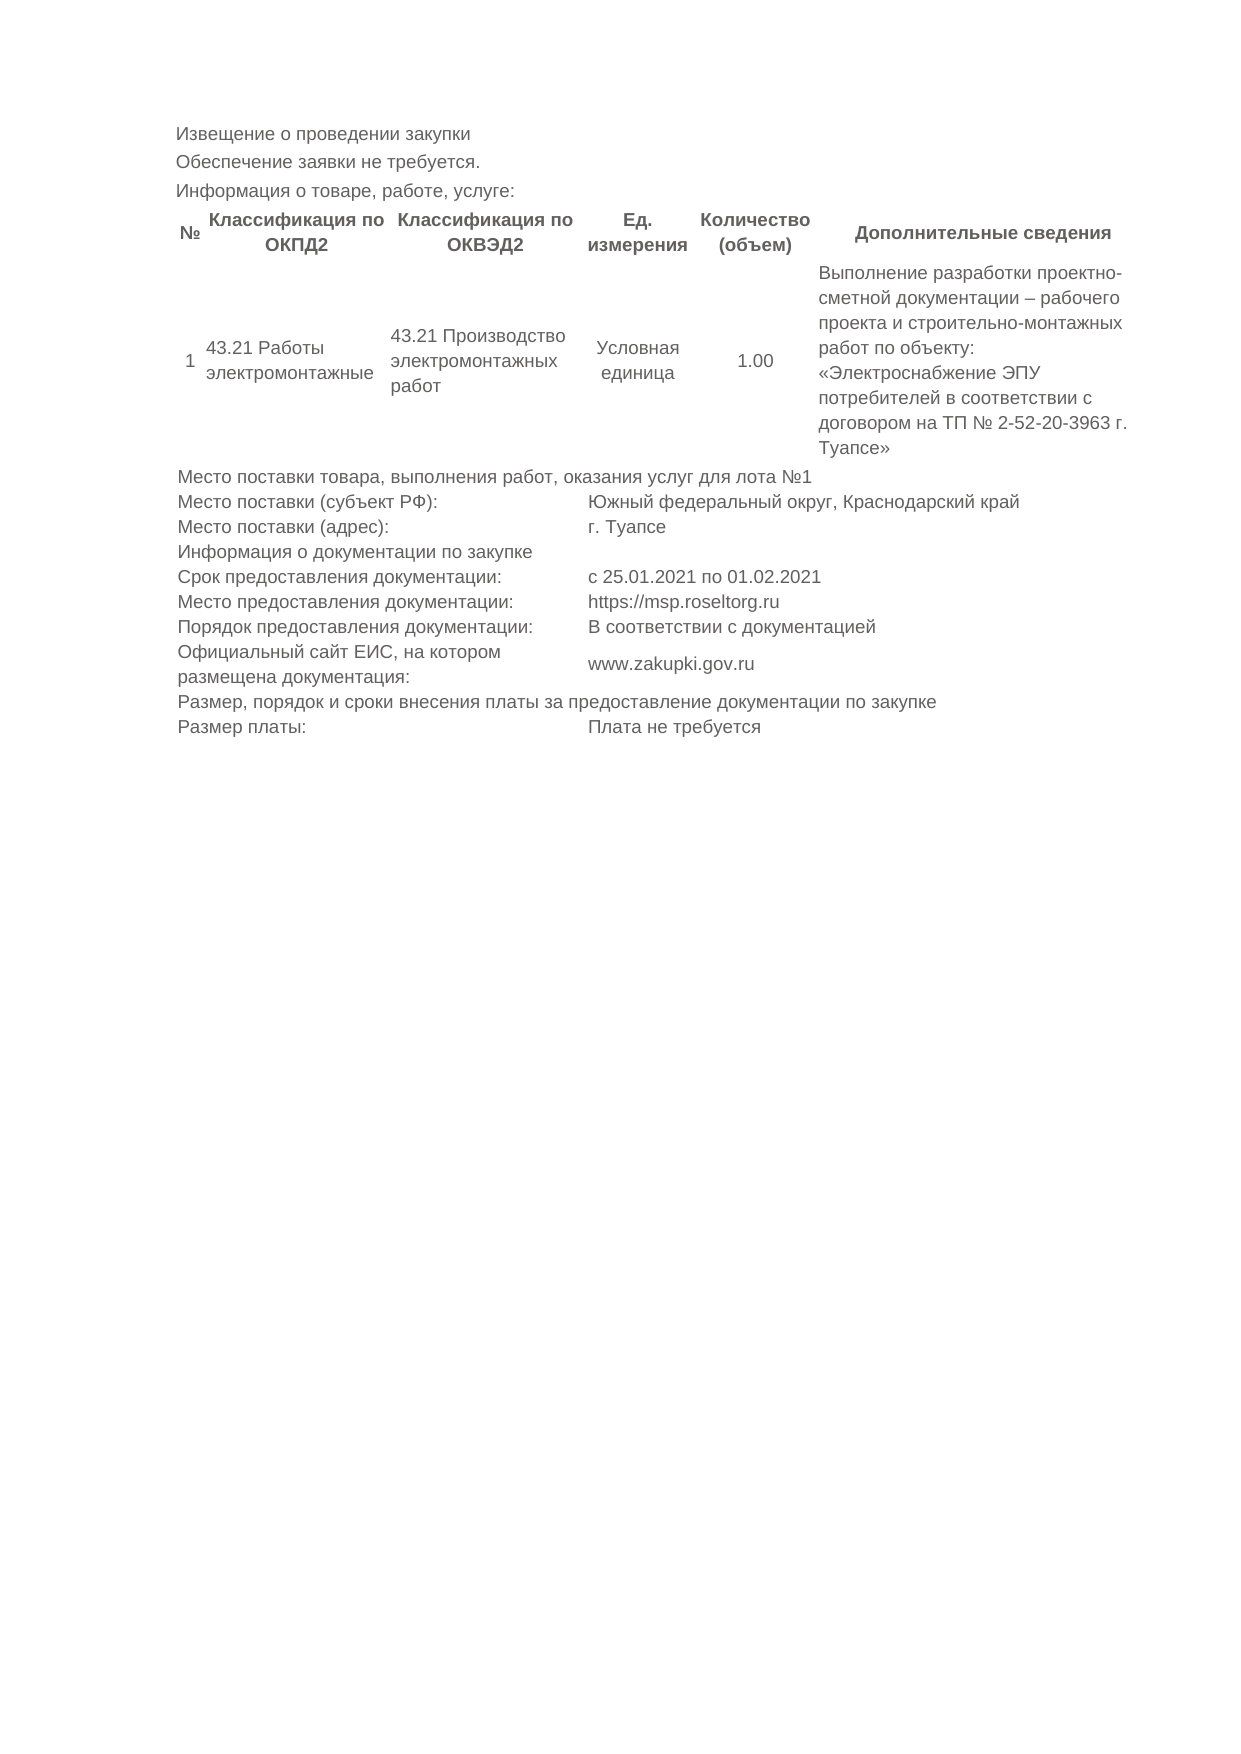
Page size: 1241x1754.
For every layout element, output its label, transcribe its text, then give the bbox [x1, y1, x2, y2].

table_cell Срок предоставления документации: [174, 562, 585, 587]
table_cell www.zakupki.gov.ru [585, 637, 1158, 687]
table_cell Место поставки товара, выполнения работ, оказания услуг для лота №1 [174, 462, 1158, 487]
table_cell Обеспечение заявки не требуется. [174, 146, 1158, 174]
table_cell с 25.01.2021 по 01.02.2021 [585, 562, 1158, 587]
table_cell Официальный сайт ЕИС, на котором размещена документация: [174, 637, 585, 687]
table_cell Размер, порядок и сроки внесения платы за предоставление документации по закупке [174, 687, 1158, 712]
table_cell Место предоставления документации: [174, 587, 585, 612]
table_cell Место поставки (субъект РФ): [174, 487, 585, 512]
table_cell В соответствии с документацией [585, 612, 1158, 637]
table_header Извещение о проведении закупки [174, 118, 1158, 146]
table_cell [174, 203, 1158, 462]
table_cell https://msp.roseltorg.ru [585, 587, 1158, 612]
table_cell Информация о документации по закупке [174, 537, 1158, 562]
table_cell Южный федеральный округ, Краснодарский край [585, 487, 1158, 512]
table_cell Место поставки (адрес): [174, 512, 585, 537]
table_cell Плата не требуется [585, 712, 1158, 737]
table_cell г. Туапсе [585, 512, 1158, 537]
table_cell Размер платы: [174, 712, 585, 737]
table_cell Порядок предоставления документации: [174, 612, 585, 637]
table_cell Информация о товаре, работе, услуге: [174, 174, 1158, 202]
